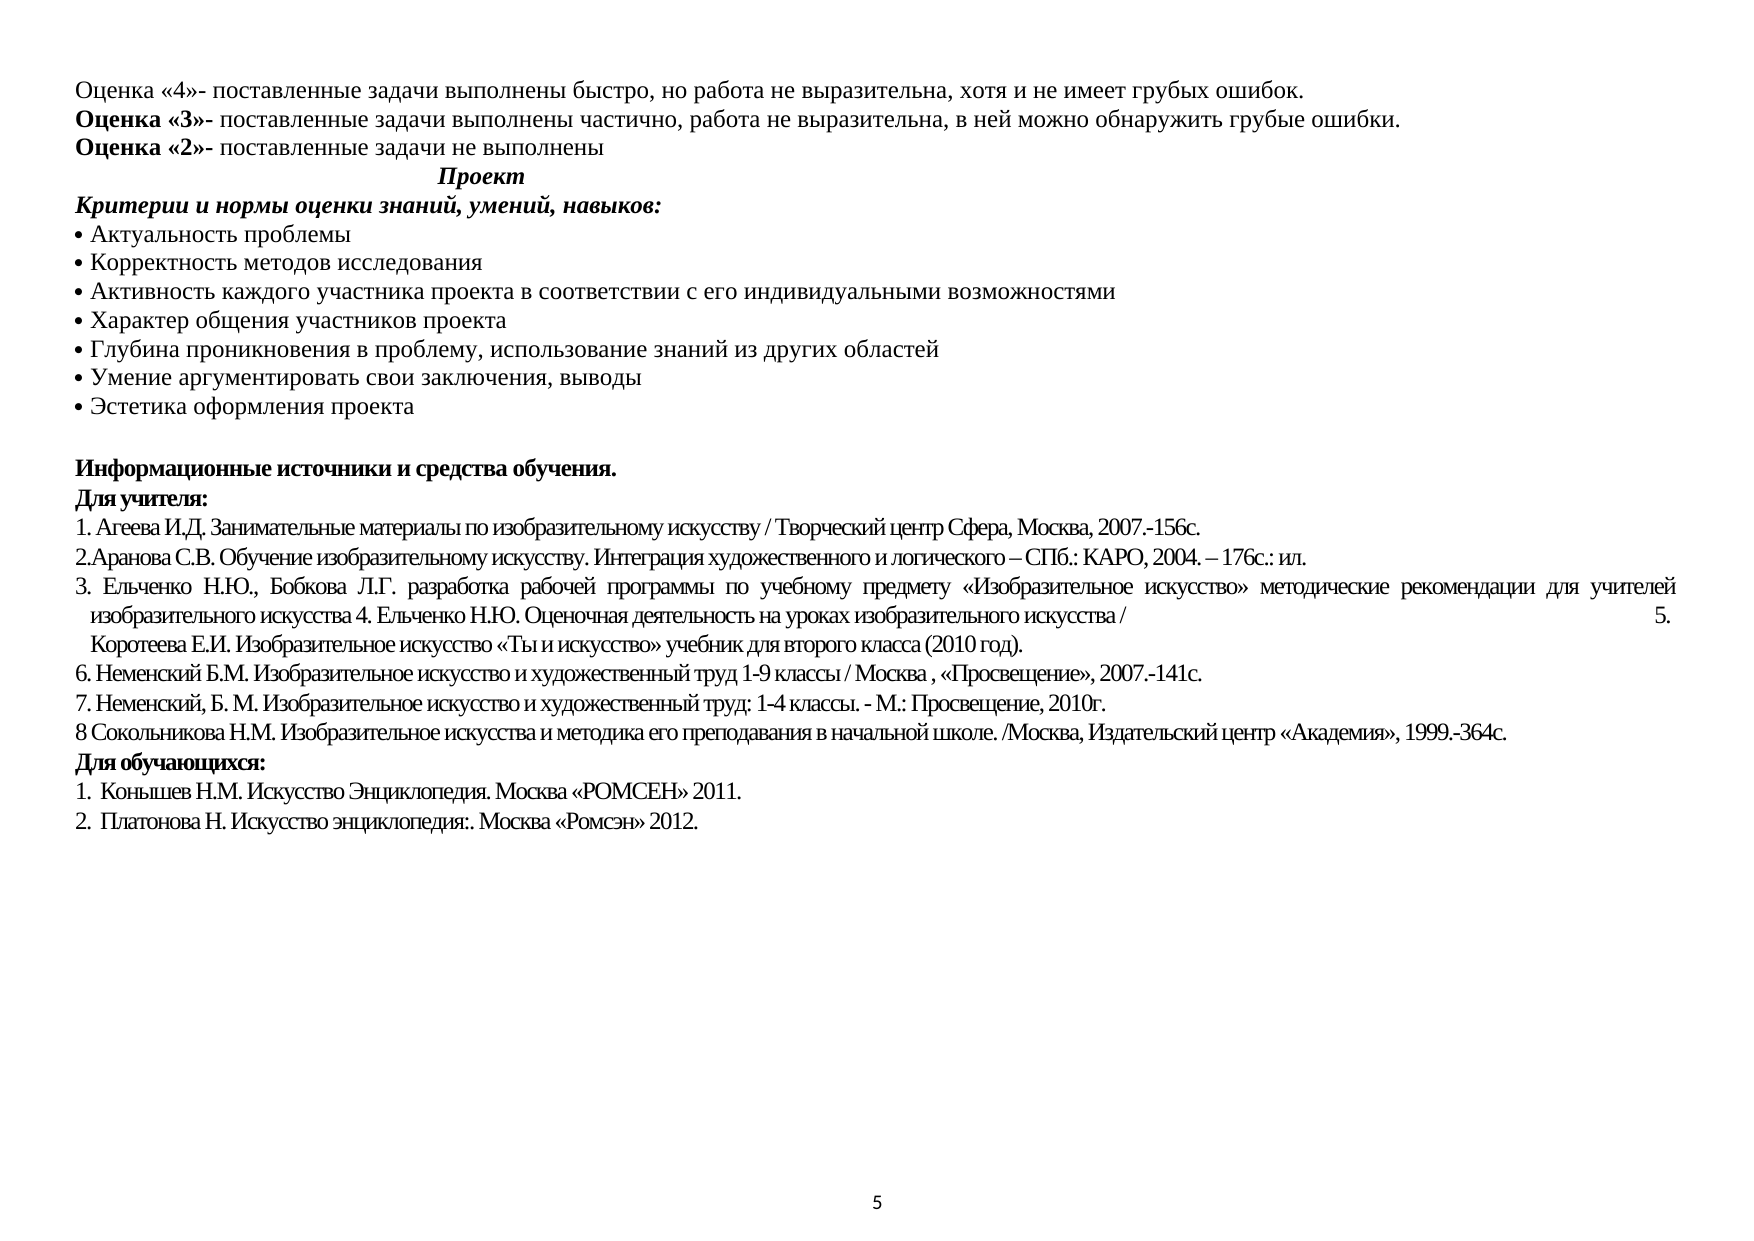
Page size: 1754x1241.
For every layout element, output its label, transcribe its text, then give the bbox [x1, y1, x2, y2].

text Проект [75, 161, 1679, 190]
list Актуальность проблемы [75, 219, 1679, 247]
text 1. Конышев Н.М. Искусство Энциклопедия. Москва «РОМСЕН» 2011. [75, 776, 1679, 805]
text 2. Платонова Н. Искусство энциклопедия:. Москва «Ромсэн» 2012. [75, 806, 1679, 834]
list Характер общения участников проекта [75, 305, 1679, 334]
text Для обучающихся: [75, 747, 1679, 776]
text 3. Ельченко Н.Ю., Бобкова Л.Г. разработка рабочей программы по учебному предмету «Изобразительное искусство» методические рекомендации для учителей изобразительного искусства 4. Ельченко Н.Ю. Оценочная деятельность на уроках изобразительного искусства / 5. Коротеева Е.И. Изобразительное искусство «Ты и искусство» учебник для второго класса (2010 год). [75, 571, 1679, 658]
text Для учителя: [75, 483, 1679, 512]
list Умение аргументировать свои заключения, выводы [75, 362, 1679, 391]
list Эстетика оформления проекта [75, 391, 1679, 420]
text Критерии и нормы оценки знаний, умений, навыков: [75, 190, 1679, 219]
text 6. Неменский Б.М. Изобразительное искусство и художественный труд 1-9 классы / Москва , «Просвещение», 2007.-141с. [75, 658, 1679, 687]
list Активность каждого участника проекта в соответствии с его индивидуальными возможностями [75, 276, 1679, 305]
text Информационные источники и средства обучения. [75, 453, 1679, 482]
text Оценка «3»- поставленные задачи выполнены частично, работа не выразительна, в ней можно обнаружить грубые ошибки. [75, 104, 1679, 132]
list Глубина проникновения в проблему, использование знаний из других областей [75, 334, 1679, 362]
list Корректность методов исследования [75, 247, 1679, 276]
text Оценка «2»- поставленные задачи не выполнены [75, 132, 1679, 161]
text 7. Неменский, Б. М. Изобразительное искусство и художественный труд: 1-4 классы. - М.: Просвещение, 2010г. [75, 688, 1679, 717]
text Оценка «4»- поставленные задачи выполнены быстро, но работа не выразительна, хотя и не имеет грубых ошибок. [75, 75, 1679, 104]
text 1. Агеева И.Д. Занимательные материалы по изобразительному искусству / Творческий центр Сфера, Москва, 2007.-156с. [75, 512, 1679, 541]
text 8 Сокольникова Н.М. Изобразительное искусства и методика его преподавания в начальной школе. /Москва, Издательский центр «Академия», 1999.-364с. [75, 717, 1679, 746]
text 2.Аранова С.В. Обучение изобразительному искусству. Интеграция художественного и логического – СПб.: КАРО, 2004. – 176с.: ил. [75, 542, 1679, 571]
